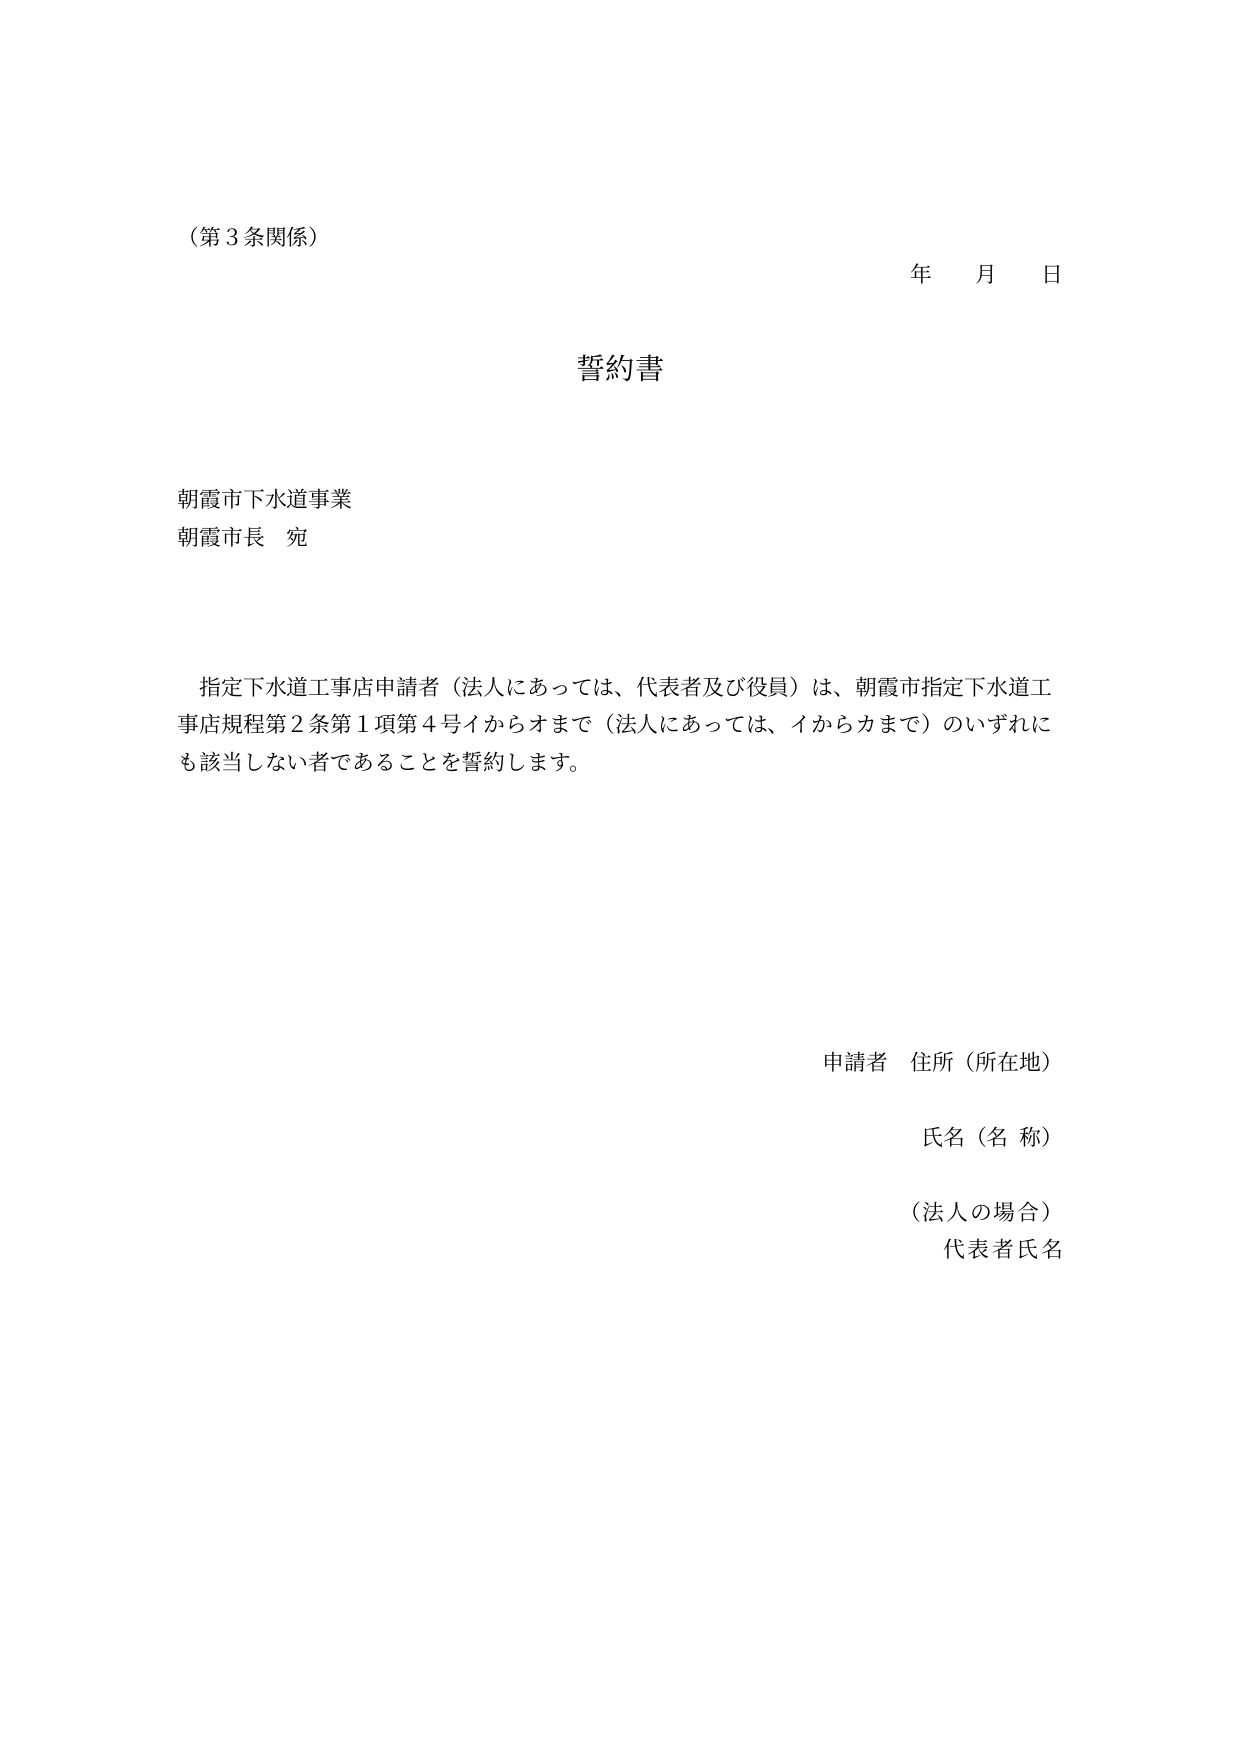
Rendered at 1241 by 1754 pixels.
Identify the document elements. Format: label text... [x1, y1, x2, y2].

text 朝霞市下水道事業 [177, 479, 1063, 517]
text 指定下水道工事店申請者（法人にあっては、代表者及び役員）は、朝霞市指定下水道工事店規程第２条第１項第４号イからオまで（法人にあっては、イからカまで）のいずれにも該当しない者であることを誓約します。 [177, 667, 1063, 779]
text 誓約書 [177, 329, 1063, 404]
text 朝霞市長 宛 [177, 517, 1063, 554]
text 年 月 日 [177, 254, 1063, 292]
text 氏名（名称） [177, 1117, 1063, 1154]
text （第３条関係） [177, 217, 1063, 254]
text 申請者 住所（所在地） [177, 1042, 1063, 1079]
text 代表者氏名 [177, 1229, 1063, 1267]
text （法人の場合） [177, 1192, 1063, 1229]
